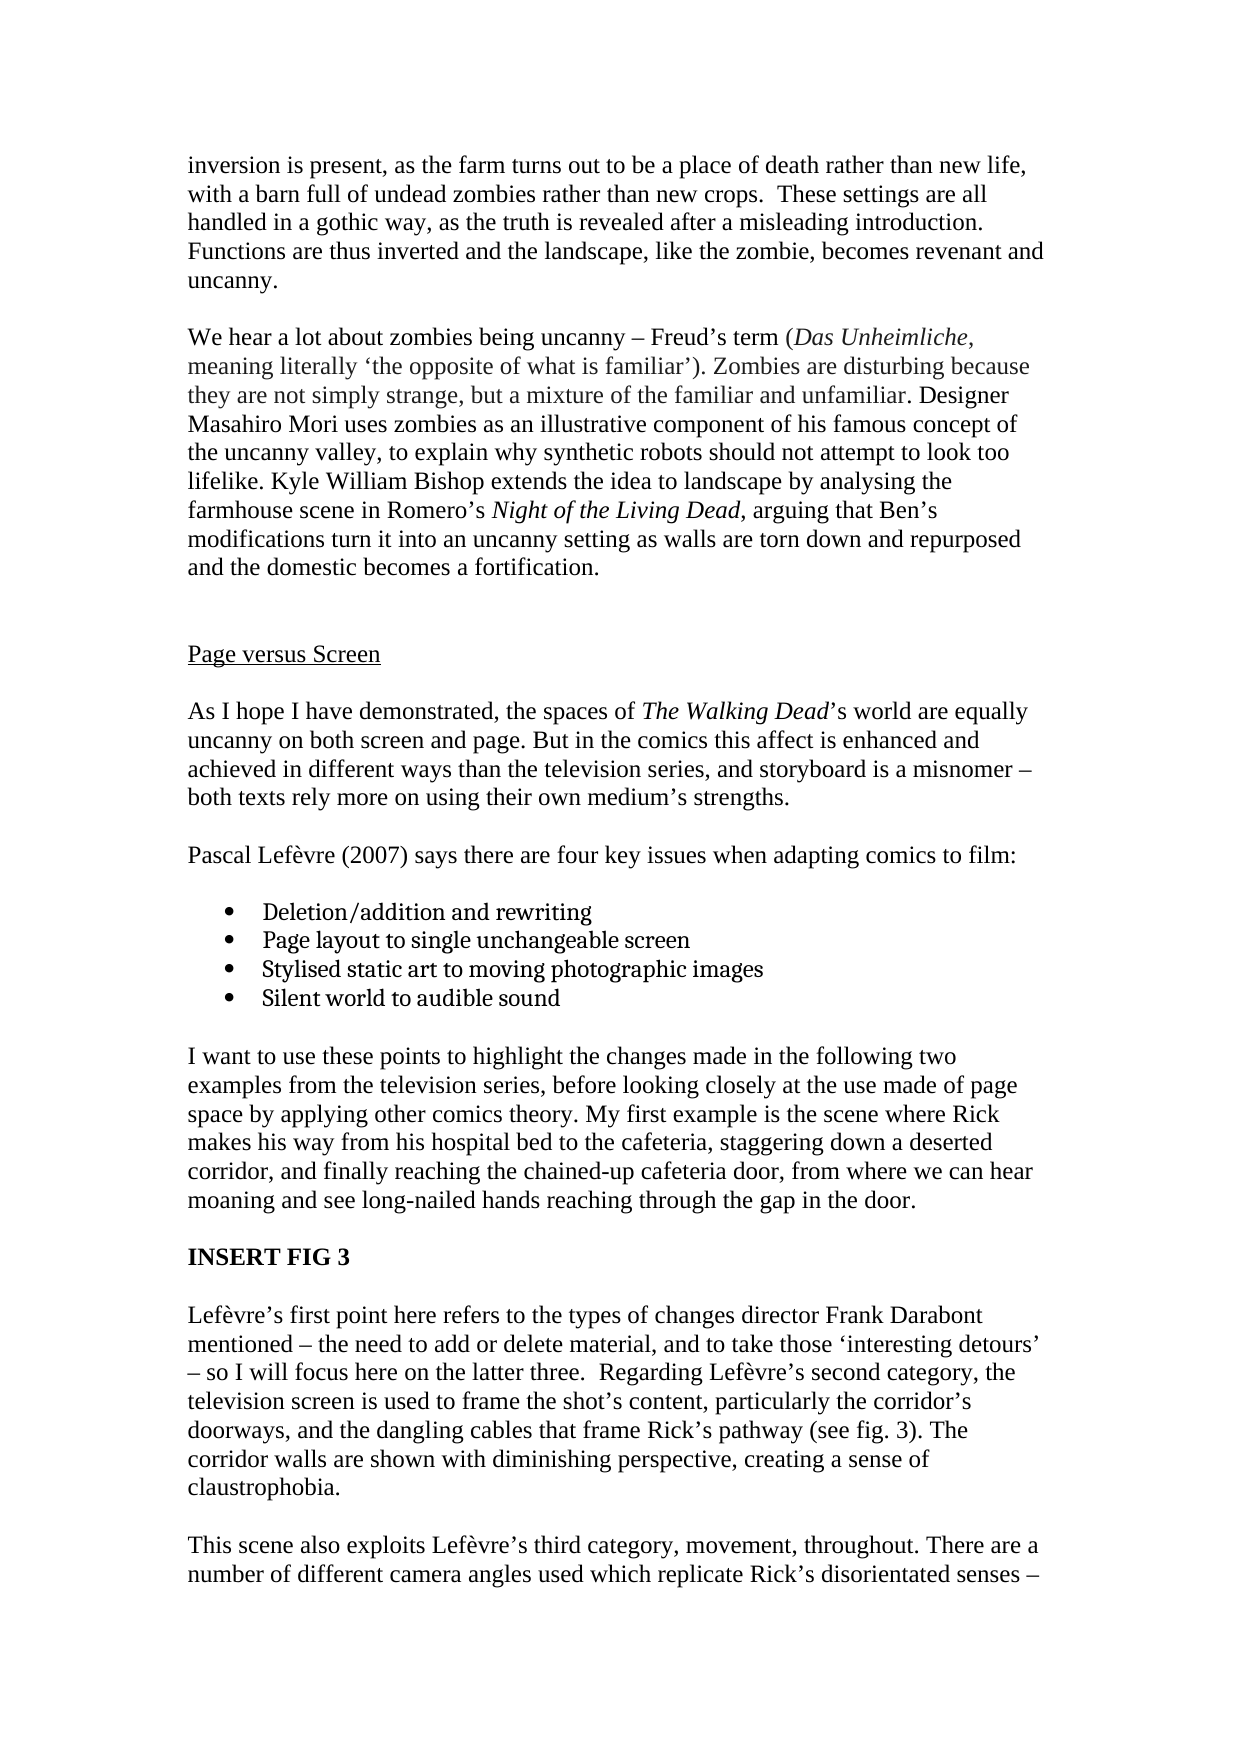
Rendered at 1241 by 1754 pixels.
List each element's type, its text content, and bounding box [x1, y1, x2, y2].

list Page layout to single unchangeable screen [225, 926, 1053, 955]
text I want to use these points to highlight the changes made in the following two examples from the television series, before looking closely at the use made of page space by applying other comics theory. My first example is the scene where Rick makes his way from his hospital bed to the cafeteria, staggering down a deserted corridor, and finally reaching the chained-up cafeteria door, from where we can hear moaning and see long-nailed hands reaching through the gap in the door. [187, 1041, 1053, 1214]
list Silent world to audible sound [225, 984, 1053, 1012]
list Stylised static art to moving photographic images [225, 955, 1053, 984]
list Deletion/addition and rewriting [225, 897, 1053, 926]
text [187, 1530, 1053, 1587]
text As I hope I have demonstrated, the spaces of The Walking Dead’s world are equally uncanny on both screen and page. But in the comics this affect is enhanced and achieved in different ways than the television series, and storyboard is a misnomer – both texts rely more on using their own medium’s strengths. [187, 696, 1053, 811]
text Lefèvre’s first point here refers to the types of changes director Frank Darabont mentioned – the need to add or delete material, and to take those ‘interesting detours’ – so I will focus here on the latter three. Regarding Lefèvre’s second category, the television screen is used to frame the shot’s content, particularly the corridor’s doorways, and the dangling cables that frame Rick’s pathway (see fig. 3). The corridor walls are shown with diminishing perspective, creating a sense of claustrophobia. [187, 1300, 1053, 1501]
text We hear a lot about zombies being uncanny – Freud’s term (Das Unheimliche, meaning literally ‘the opposite of what is familiar’). Zombies are disturbing because they are not simply strange, but a mixture of the familiar and unfamiliar. Designer Masahiro Mori uses zombies as an illustrative component of his famous concept of the uncanny valley, to explain why synthetic robots should not attempt to look too lifelike. Kyle William Bishop extends the idea to landscape by analysing the farmhouse scene in Romero’s Night of the Living Dead, arguing that Ben’s modifications turn it into an uncanny setting as walls are torn down and repurposed and the domestic becomes a fortification. [187, 322, 1053, 581]
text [187, 150, 1053, 294]
text INSERT FIG 3 [187, 1242, 1053, 1271]
text Page versus Screen [187, 639, 1053, 667]
text Pascal Lefèvre (2007) says there are four key issues when adapting comics to film: [187, 840, 1053, 869]
